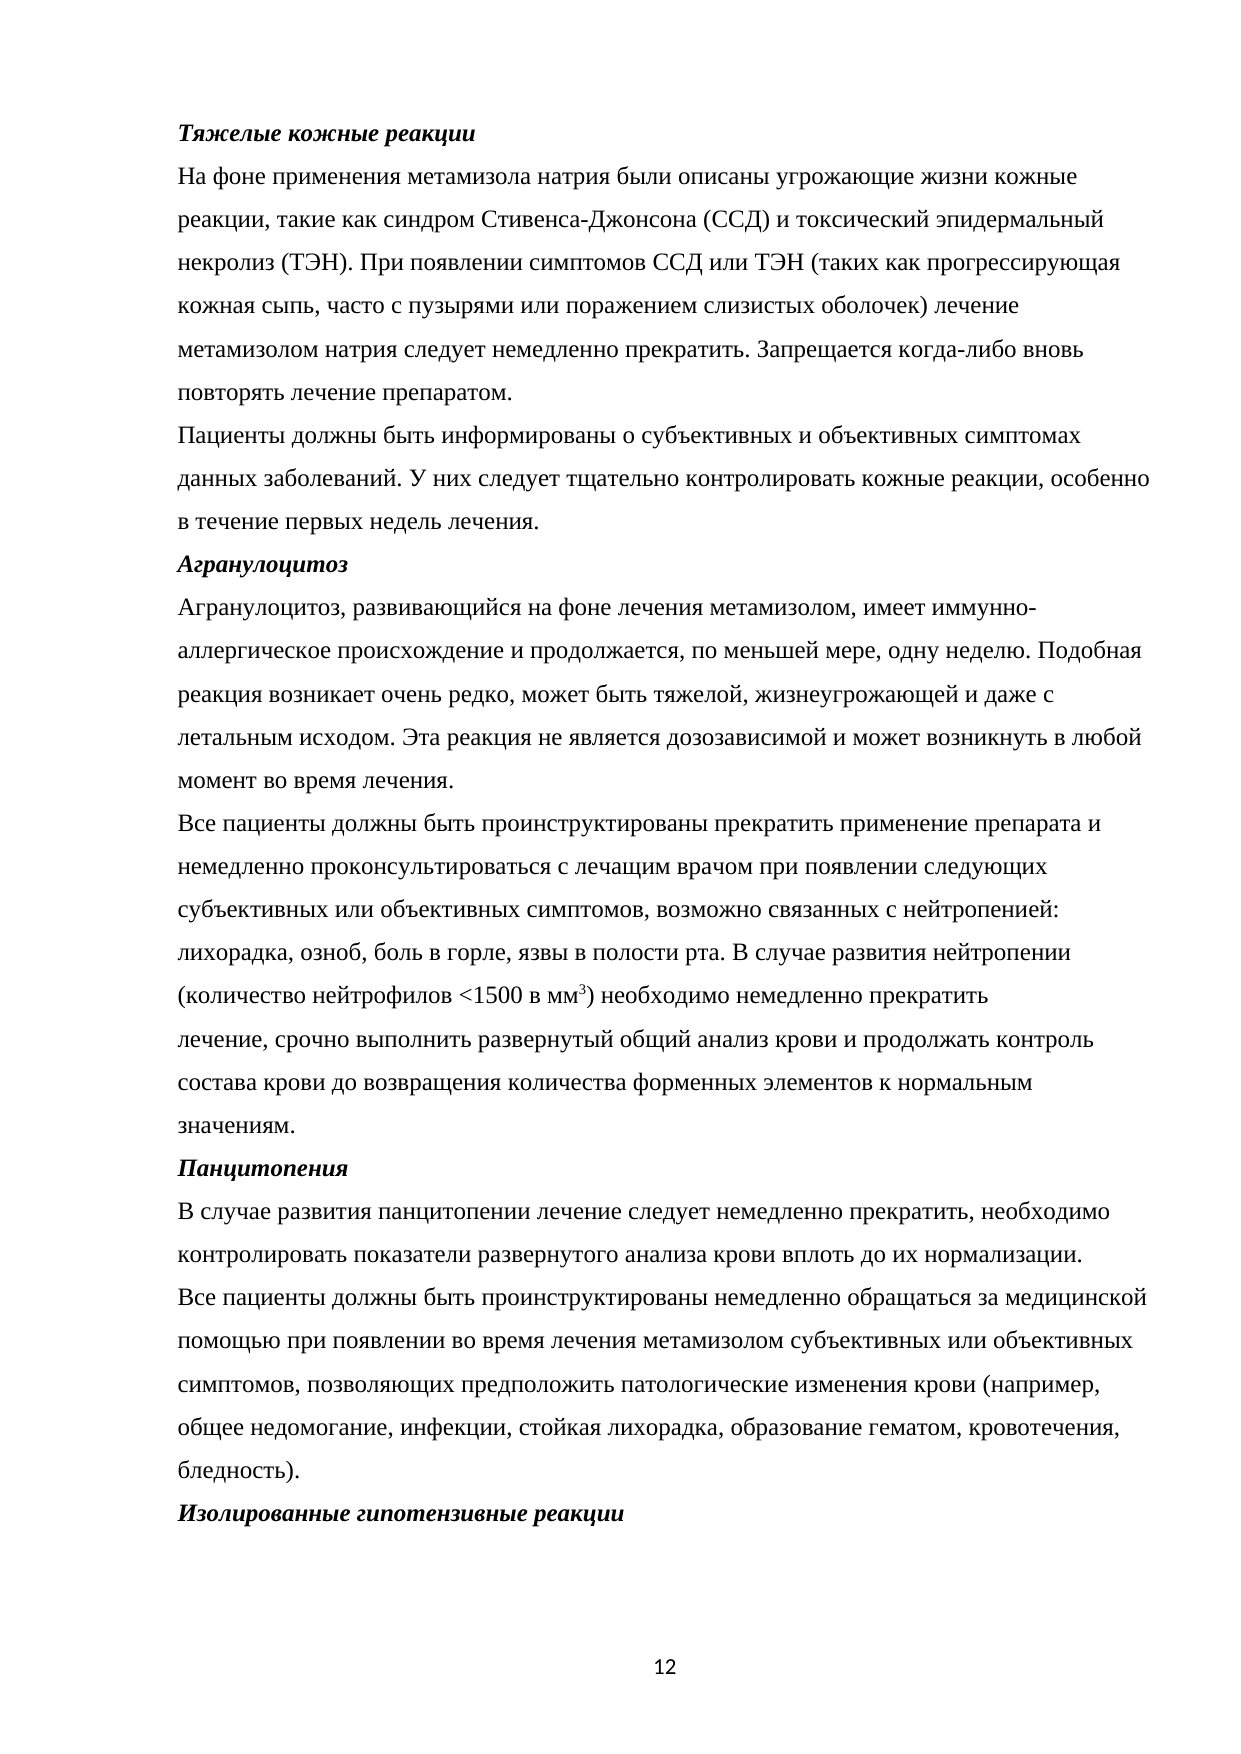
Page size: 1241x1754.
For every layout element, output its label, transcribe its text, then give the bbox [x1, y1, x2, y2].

text Тяжелые кожные реакции [177, 118, 1152, 147]
text Все пациенты должны быть проинструктированы прекратить применение препарата и немедленно проконсультироваться с лечащим врачом при появлении следующих субъективных или объективных симптомов, возможно связанных с нейтропенией: лихорадка, озноб, боль в горле, язвы в полости рта. В случае развития нейтропении (количество нейтрофилов <1500 в мм3) необходимо немедленно прекратить [177, 808, 1152, 1009]
text лечение, срочно выполнить развернутый общий анализ крови и продолжать контроль состава крови до возвращения количества форменных элементов к нормальным значениям. [177, 1024, 1152, 1139]
text Все пациенты должны быть проинструктированы немедленно обращаться за медицинской помощью при появлении во время лечения метамизолом субъективных или объективных симптомов, позволяющих предположить патологические изменения крови (например, общее недомогание, инфекции, стойкая лихорадка, образование гематом, кровотечения, бледность). [177, 1282, 1152, 1484]
text В случае развития панцитопении лечение следует немедленно прекратить, необходимо контролировать показатели развернутого анализа крови вплоть до их нормализации. [177, 1196, 1152, 1268]
text Панцитопения [177, 1153, 1152, 1182]
text Пациенты должны быть информированы о субъективных и объективных симптомах данных заболеваний. У них следует тщательно контролировать кожные реакции, особенно в течение первых недель лечения. [177, 420, 1152, 535]
text Агранулоцитоз, развивающийся на фоне лечения метамизолом, имеет иммунно- аллергическое происхождение и продолжается, по меньшей мере, одну неделю. Подобная реакция возникает очень редко, может быть тяжелой, жизнеугрожающей и даже с летальным исходом. Эта реакция не является дозозависимой и может возникнуть в любой момент во время лечения. [177, 592, 1152, 794]
text Изолированные гипотензивные реакции [177, 1498, 1152, 1527]
text На фоне применения метамизола натрия были описаны угрожающие жизни кожные реакции, такие как синдром Стивенса-Джонсона (ССД) и токсический эпидермальный некролиз (ТЭН). При появлении симптомов ССД или ТЭН (таких как прогрессирующая кожная сыпь, часто с пузырями или поражением слизистых оболочек) лечение метамизолом натрия следует немедленно прекратить. Запрещается когда-либо вновь повторять лечение препаратом. [177, 161, 1152, 406]
text Агранулоцитоз [177, 549, 1152, 578]
